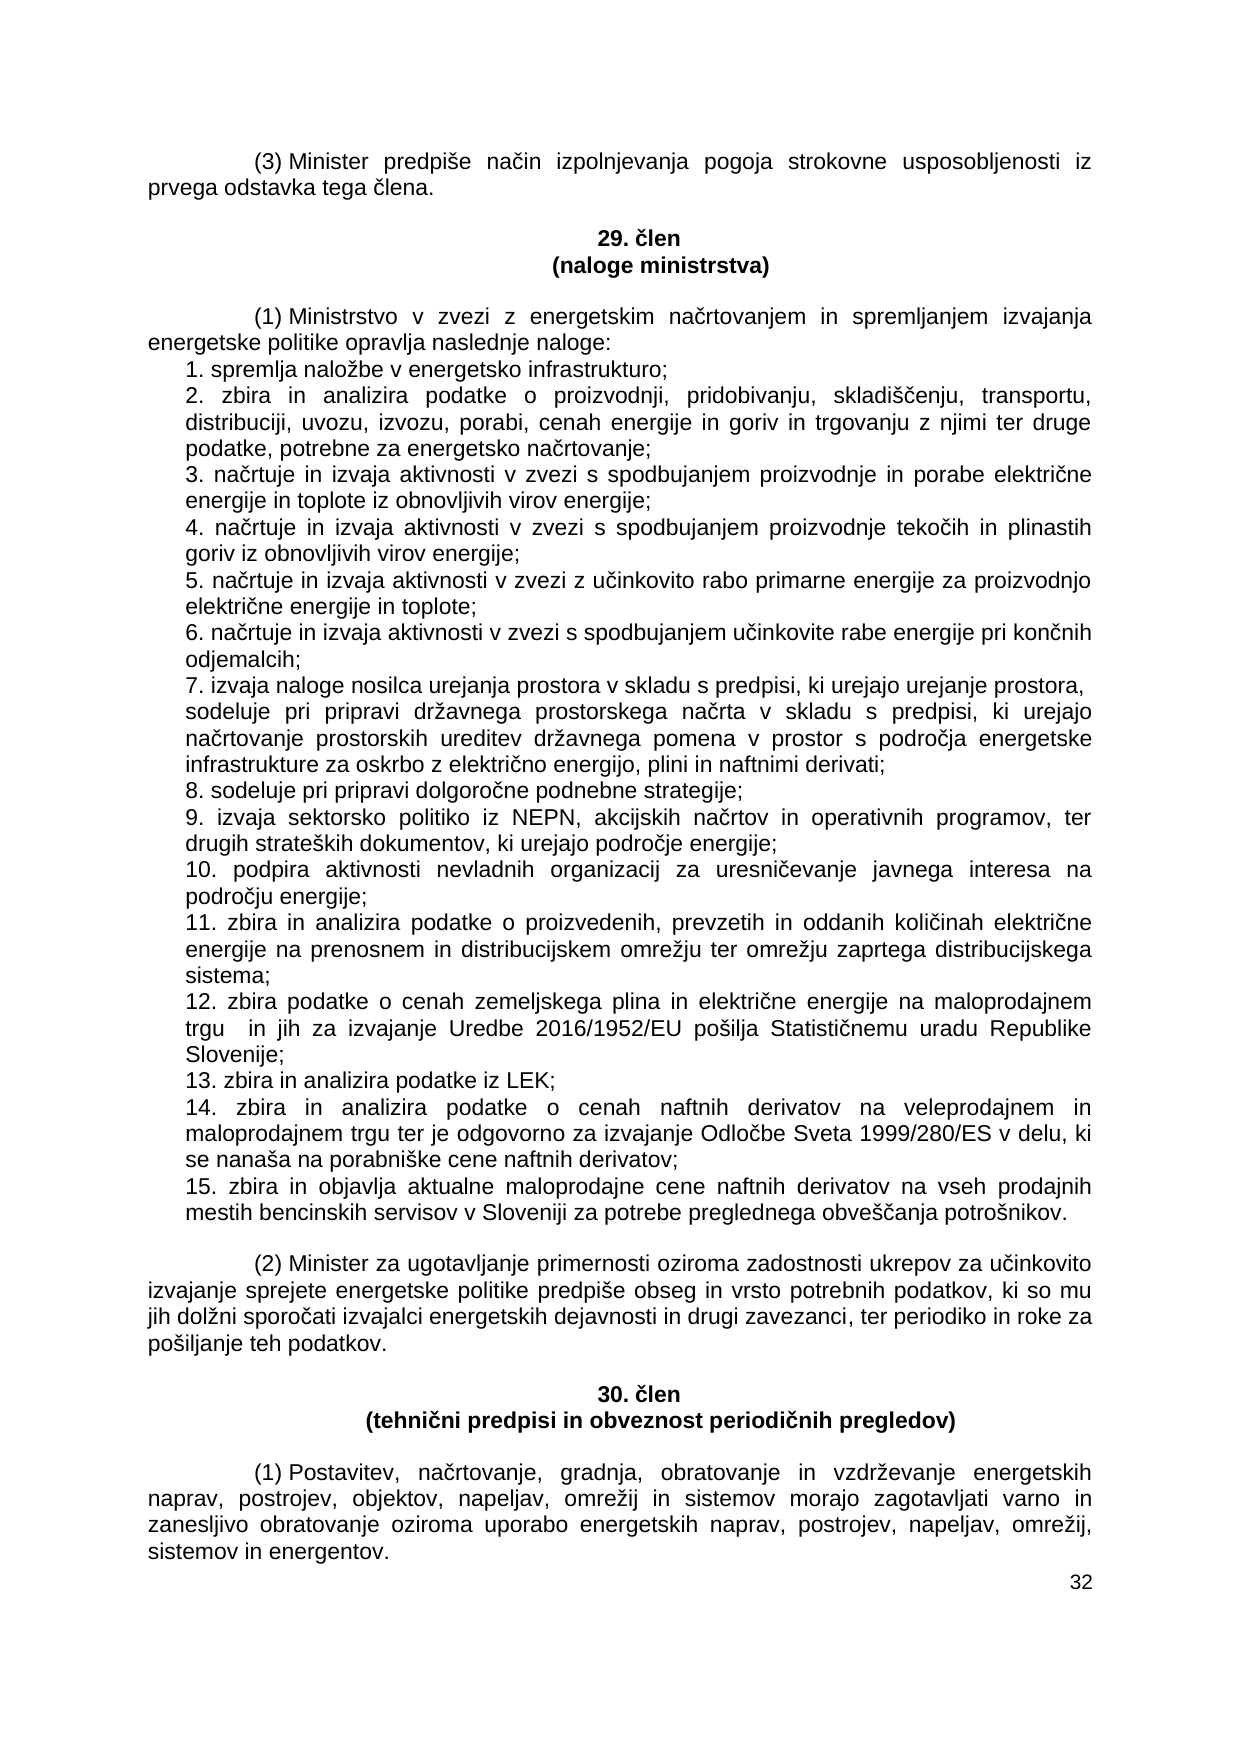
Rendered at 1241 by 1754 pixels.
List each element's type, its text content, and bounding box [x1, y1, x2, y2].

text 4. načrtuje in izvaja aktivnosti v zvezi s spodbujanjem proizvodnje tekočih in plinastih goriv iz obnovljivih virov energije; [185, 514, 1093, 567]
text 2. zbira in analizira podatke o proizvodnji, pridobivanju, skladiščenju, transportu, distribuciji, uvozu, izvozu, porabi, cenah energije in goriv in trgovanju z njimi ter druge podatke, potrebne za energetsko načrtovanje; [185, 382, 1093, 461]
text (1) Postavitev, načrtovanje, gradnja, obratovanje in vzdrževanje energetskih naprav, postrojev, objektov, napeljav, omrežij in sistemov morajo zagotavljati varno in zanesljivo obratovanje oziroma uporabo energetskih naprav, postrojev, napeljav, omrežij, sistemov in energentov. [148, 1458, 1093, 1564]
text 13. zbira in analizira podatke iz LEK; [185, 1067, 1093, 1094]
text 15. zbira in objavlja aktualne maloprodajne cene naftnih derivatov na vseh prodajnih mestih bencinskih servisov v Sloveniji za potrebe preglednega obveščanja potrošnikov. [185, 1173, 1093, 1225]
subtitle člen (tehnični predpisi in obveznost periodičnih pregledov) [185, 1381, 1093, 1433]
text 5. načrtuje in izvaja aktivnosti v zvezi z učinkovito rabo primarne energije za proizvodnjo električne energije in toplote; [185, 567, 1093, 619]
text 1. spremlja naložbe v energetsko infrastrukturo; [185, 356, 1093, 382]
text 8. sodeluje pri pripravi dolgoročne podnebne strategije; [185, 777, 1093, 804]
text (1) Ministrstvo v zvezi z energetskim načrtovanjem in spremljanjem izvajanja energetske politike opravlja naslednje naloge: [148, 303, 1093, 356]
text 14. zbira in analizira podatke o cenah naftnih derivatov na veleprodajnem in maloprodajnem trgu ter je odgovorno za izvajanje Odločbe Sveta 1999/280/ES v delu, ki se nanaša na porabniške cene naftnih derivatov; [185, 1094, 1093, 1173]
text 10. podpira aktivnosti nevladnih organizacij za uresničevanje javnega interesa na področju energije; [185, 856, 1093, 909]
text 3. načrtuje in izvaja aktivnosti v zvezi s spodbujanjem proizvodnje in porabe električne energije in toplote iz obnovljivih virov energije; [185, 461, 1093, 514]
text 11. zbira in analizira podatke o proizvedenih, prevzetih in oddanih količinah električne energije na prenosnem in distribucijskem omrežju ter omrežju zaprtega distribucijskega sistema; [185, 909, 1093, 988]
text 7. izvaja naloge nosilca urejanja prostora v skladu s predpisi, ki urejajo urejanje prostora, [185, 672, 1093, 698]
text (3) Minister predpiše način izpolnjevanja pogoja strokovne usposobljenosti iz prvega odstavka tega člena. [148, 148, 1093, 200]
text 12. zbira podatke o cenah zemeljskega plina in električne energije na maloprodajnem trgu in jih za izvajanje Uredbe 2016/1952/EU pošilja Statističnemu uradu Republike Slovenije; [185, 988, 1093, 1067]
text sodeluje pri pripravi državnega prostorskega načrta v skladu s predpisi, ki urejajo načrtovanje prostorskih ureditev državnega pomena v prostor s področja energetske infrastrukture za oskrbo z električno energijo, plini in naftnimi derivati; [185, 698, 1093, 777]
text (2) Minister za ugotavljanje primernosti oziroma zadostnosti ukrepov za učinkovito izvajanje sprejete energetske politike predpiše obseg in vrsto potrebnih podatkov, ki so mu jih dolžni sporočati izvajalci energetskih dejavnosti in drugi zavezanci, ter periodiko in roke za pošiljanje teh podatkov. [148, 1250, 1093, 1356]
subtitle člen (naloge ministrstva) [185, 225, 1093, 278]
text 9. izvaja sektorsko politiko iz NEPN, akcijskih načrtov in operativnih programov, ter drugih strateških dokumentov, ki urejajo področje energije; [185, 804, 1093, 856]
text 6. načrtuje in izvaja aktivnosti v zvezi s spodbujanjem učinkovite rabe energije pri končnih odjemalcih; [185, 619, 1093, 672]
